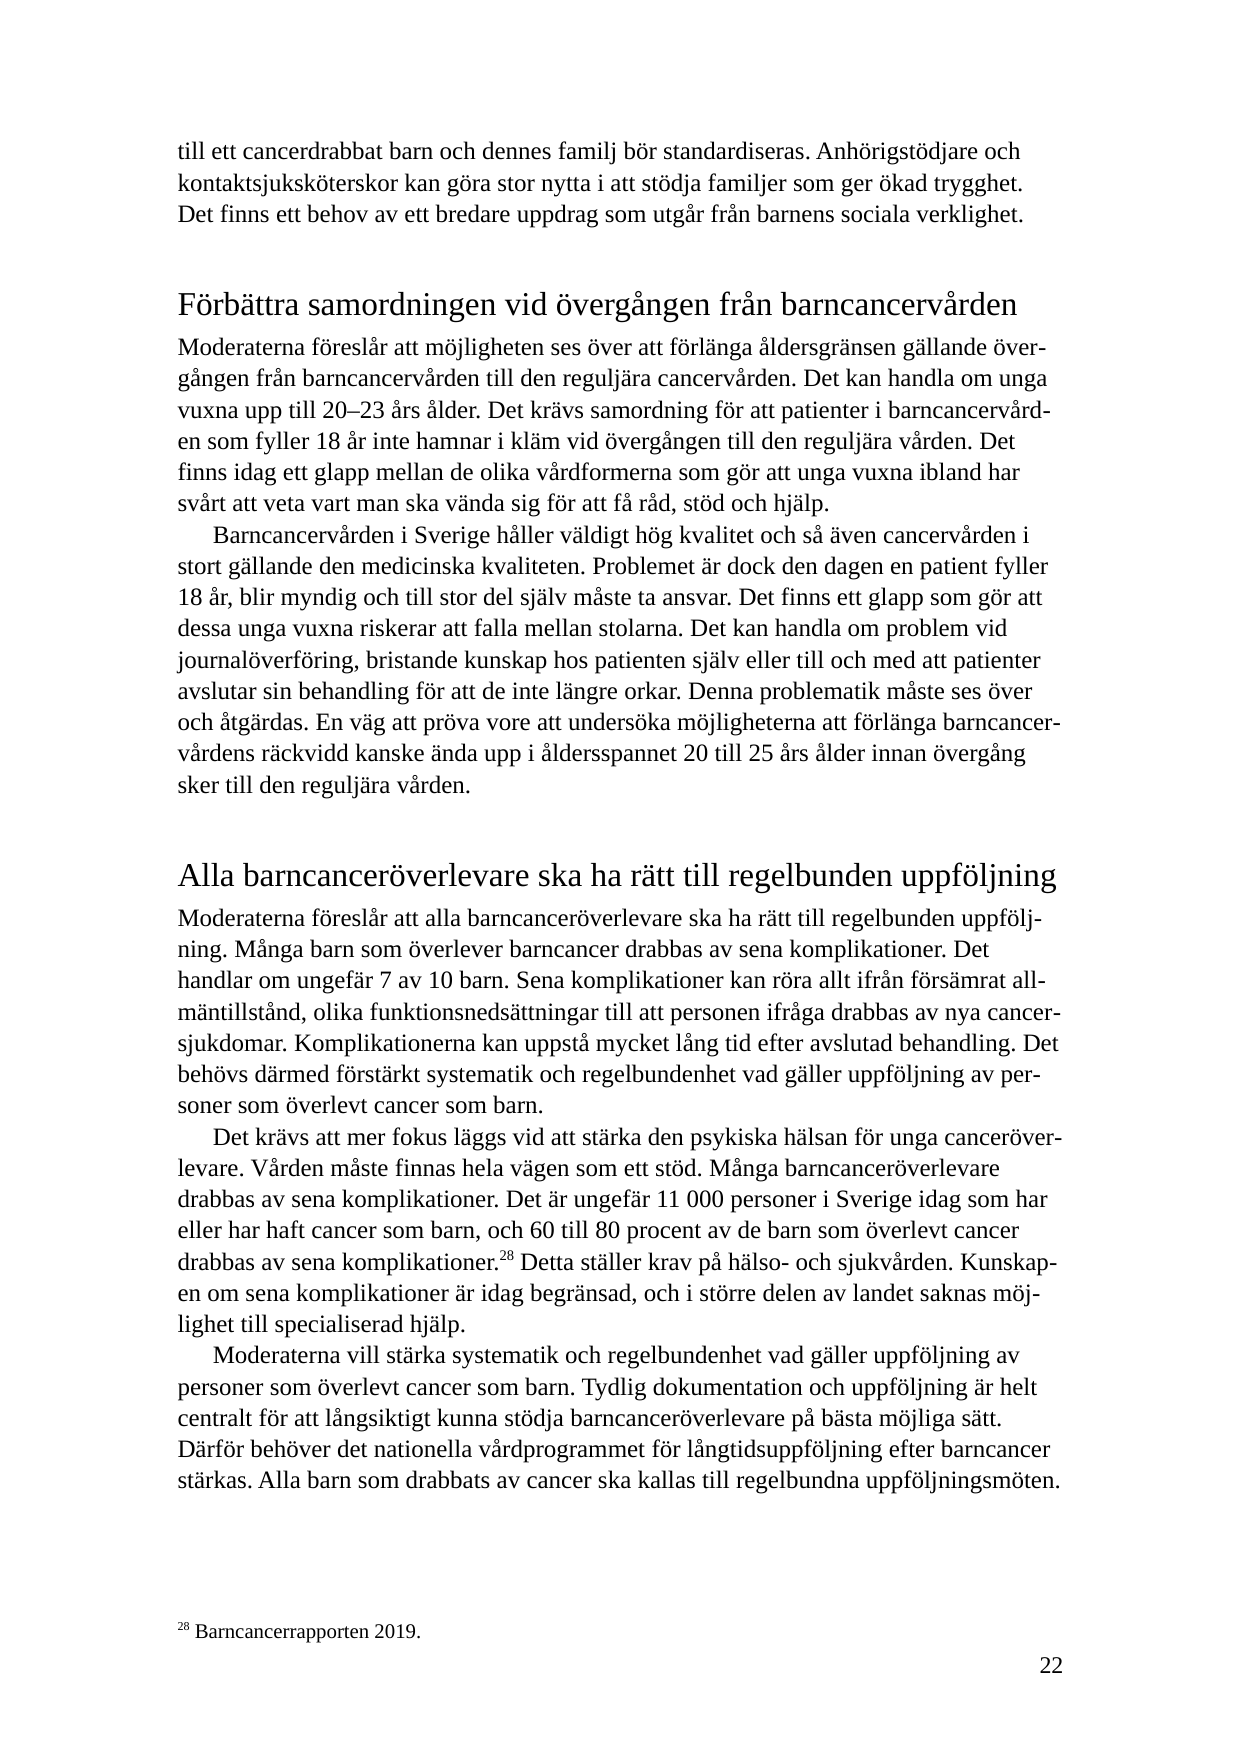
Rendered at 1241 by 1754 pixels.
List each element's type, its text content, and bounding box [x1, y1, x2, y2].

text Moderaterna föreslår att möjligheten ses över att förlänga åldersgränsen gällande övergången från barncancervården till den reguljära cancervården. Det kan handla om unga vuxna upp till 20–23 års ålder. Det krävs samordning för att patienter i barncancervården som fyller 18 år inte hamnar i kläm vid övergången till den reguljära vården. Det finns idag ett glapp mellan de olika vårdformerna som gör att unga vuxna ibland har svårt att veta vart man ska vända sig för att få råd, stöd och hjälp. [177, 330, 1063, 517]
text Barncancervården i Sverige håller väldigt hög kvalitet och så även cancervården i stort gällande den medicinska kvaliteten. Problemet är dock den dagen en patient fyller 18 år, blir myndig och till stor del själv måste ta ansvar. Det finns ett glapp som gör att dessa unga vuxna riskerar att falla mellan stolarna. Det kan handla om problem vid journalöverföring, bristande kunskap hos patienten själv eller till och med att patienter avslutar sin behandling för att de inte längre orkar. Denna problematik måste ses över och åtgärdas. En väg att pröva vore att undersöka möjligheterna att förlänga barncancervårdens räckvidd kanske ända upp i åldersspannet 20 till 25 års ålder innan övergång sker till den reguljära vården. [177, 517, 1063, 798]
subtitle Förbättra samordningen vid övergången från barncancervården [177, 290, 1063, 321]
text Moderaterna föreslår att alla barncanceröverlevare ska ha rätt till regelbunden uppföljning. Många barn som överlever barncancer drabbas av sena komplikationer. Det handlar om ungefär 7 av 10 barn. Sena komplikationer kan röra allt ifrån försämrat allmäntillstånd, olika funktionsnedsättningar till att personen ifråga drabbas av nya cancersjukdomar. Komplikationerna kan uppstå mycket lång tid efter avslutad behandling. Det behövs därmed förstärkt systematik och regelbundenhet vad gäller uppföljning av personer som överlevt cancer som barn. [177, 901, 1063, 1119]
subtitle Alla barncanceröverlevare ska ha rätt till regelbunden uppföljning [177, 861, 1063, 892]
text Moderaterna vill stärka systematik och regelbundenhet vad gäller uppföljning av personer som överlevt cancer som barn. Tydlig dokumentation och uppföljning är helt centralt för att långsiktigt kunna stödja barncanceröverlevare på bästa möjliga sätt. Därför behöver det nationella vårdprogrammet för långtidsuppföljning efter barncancer stärkas. Alla barn som drabbats av cancer ska kallas till regelbundna uppföljningsmöten. [177, 1338, 1063, 1494]
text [177, 134, 1063, 228]
text Det krävs att mer fokus läggs vid att stärka den psykiska hälsan för unga canceröverlevare. Vården måste finnas hela vägen som ett stöd. Många barncanceröverlevare drabbas av sena komplikationer. Det är ungefär 11 000 personer i Sverige idag som har eller har haft cancer som barn, och 60 till 80 procent av de barn som överlevt cancer drabbas av sena komplikationer. Detta ställer krav på hälso- och sjukvården. Kunskapen om sena komplikationer är idag begränsad, och i större delen av landet saknas möjlighet till specialiserad hjälp. [177, 1119, 1063, 1338]
